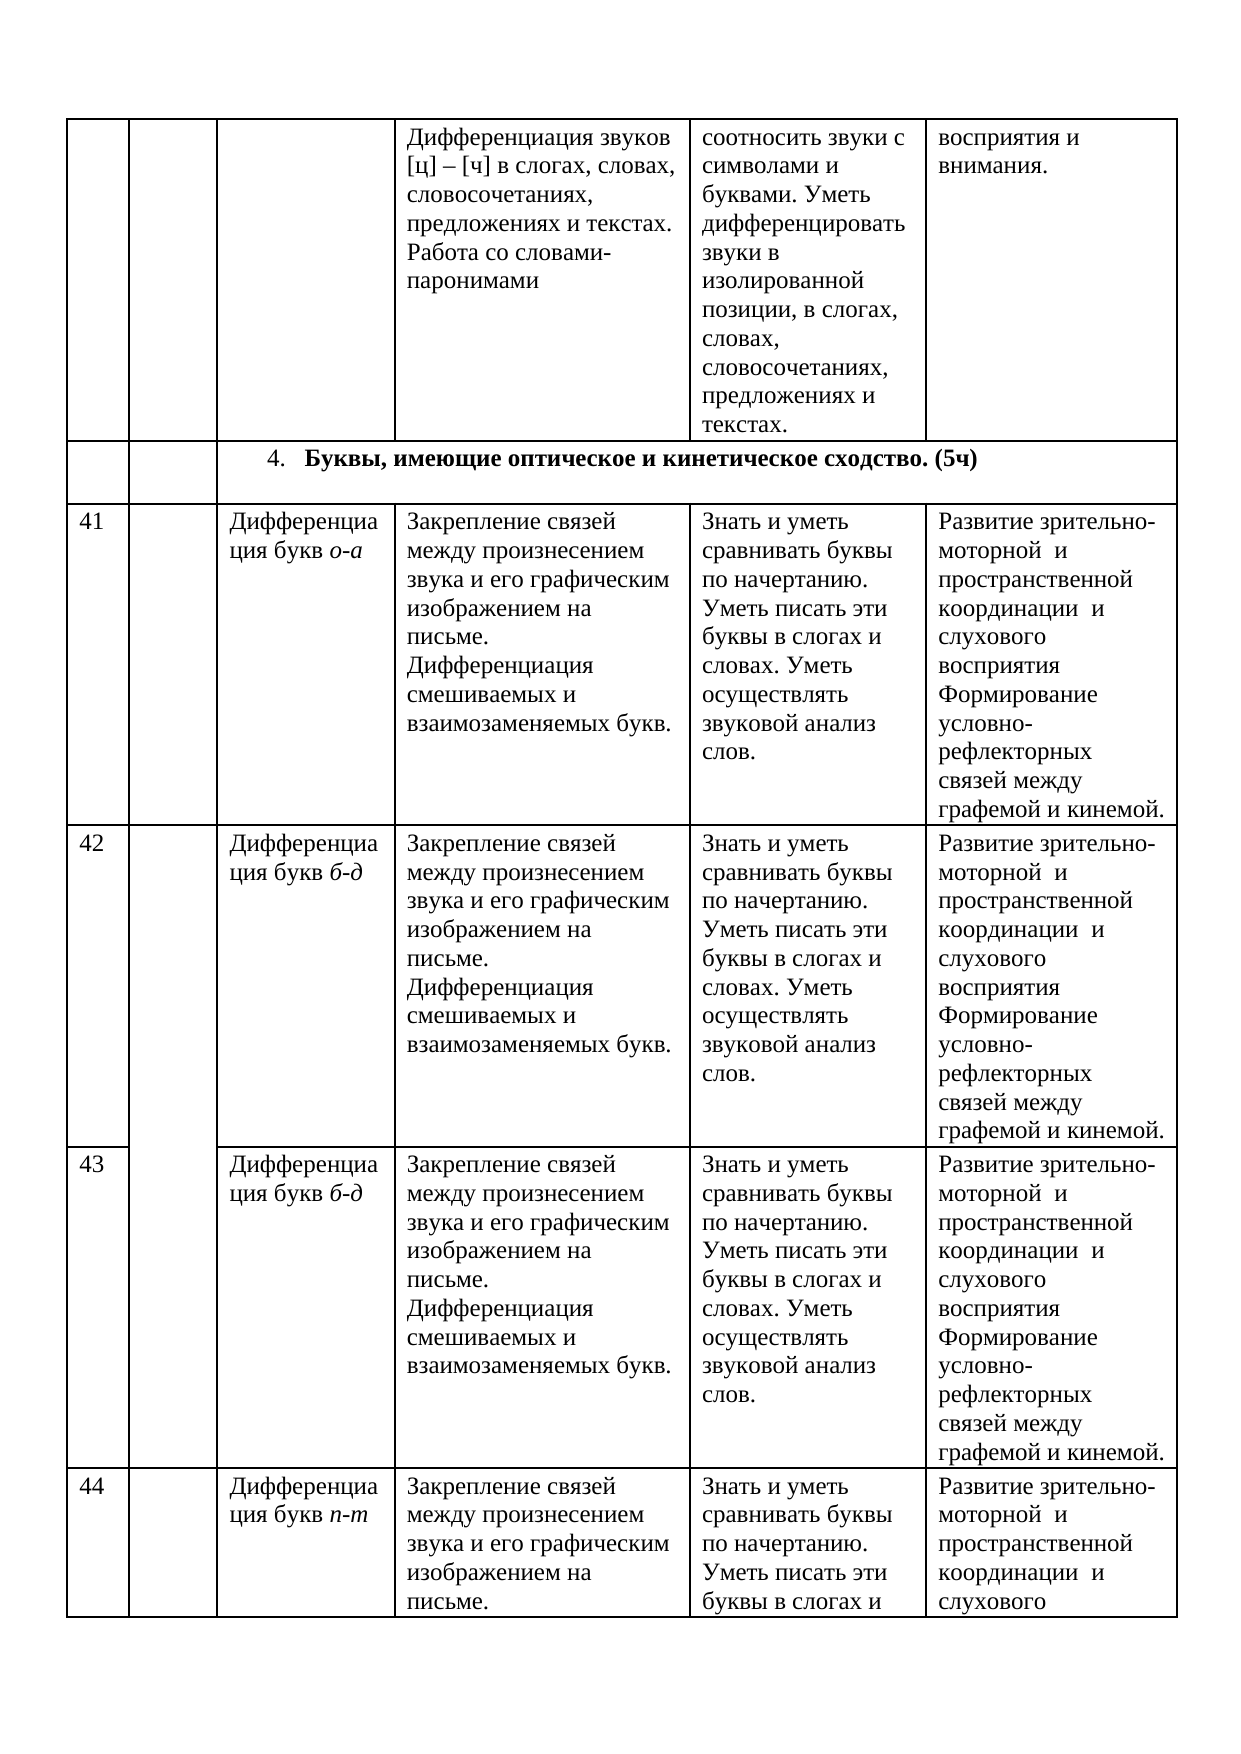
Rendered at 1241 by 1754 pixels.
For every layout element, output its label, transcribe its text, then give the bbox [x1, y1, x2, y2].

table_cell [218, 1469, 394, 1616]
table_cell Дифференциация букв о-а [218, 505, 394, 824]
table_cell Закрепление связей между произнесением звука и его графическим изображением на письме. Дифференциация смешиваемых и взаимозаменяемых букв. [396, 505, 689, 824]
table_cell [130, 442, 216, 503]
table_cell Дифференциация букв б-д [218, 826, 394, 1146]
table_cell [130, 120, 216, 439]
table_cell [927, 120, 1176, 439]
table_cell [691, 120, 925, 439]
table_cell Знать и уметь сравнивать буквы по начертанию. Уметь писать эти буквы в слогах и словах. Уметь осуществлять звуковой анализ слов. [691, 1148, 925, 1467]
table_cell Закрепление связей между произнесением звука и его графическим изображением на письме. Дифференциация смешиваемых и взаимозаменяемых букв. [396, 1148, 689, 1467]
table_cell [691, 1469, 925, 1616]
table_cell Дифференциация букв б-д [218, 1148, 394, 1467]
table_cell Буквы, имеющие оптическое и кинетическое сходство. (5ч) [218, 442, 1176, 503]
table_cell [396, 120, 689, 439]
table_cell [130, 1469, 216, 1616]
table_cell 44 [68, 1469, 128, 1616]
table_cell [927, 1469, 1176, 1616]
table_cell 42 [68, 826, 128, 1146]
table_cell Закрепление связей между произнесением звука и его графическим изображением на письме. Дифференциация смешиваемых и взаимозаменяемых букв. [396, 826, 689, 1146]
table_cell 41 [68, 505, 128, 824]
table_cell [130, 505, 216, 824]
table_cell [396, 1469, 689, 1616]
table_cell Знать и уметь сравнивать буквы по начертанию. Уметь писать эти буквы в слогах и словах. Уметь осуществлять звуковой анализ слов. [691, 505, 925, 824]
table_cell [218, 120, 394, 439]
table_cell [68, 442, 128, 503]
table_cell 40 [68, 120, 128, 439]
table_cell Знать и уметь сравнивать буквы по начертанию. Уметь писать эти буквы в слогах и словах. Уметь осуществлять звуковой анализ слов. [691, 826, 925, 1146]
table_cell [130, 826, 216, 1467]
table_cell 43 [68, 1148, 128, 1467]
